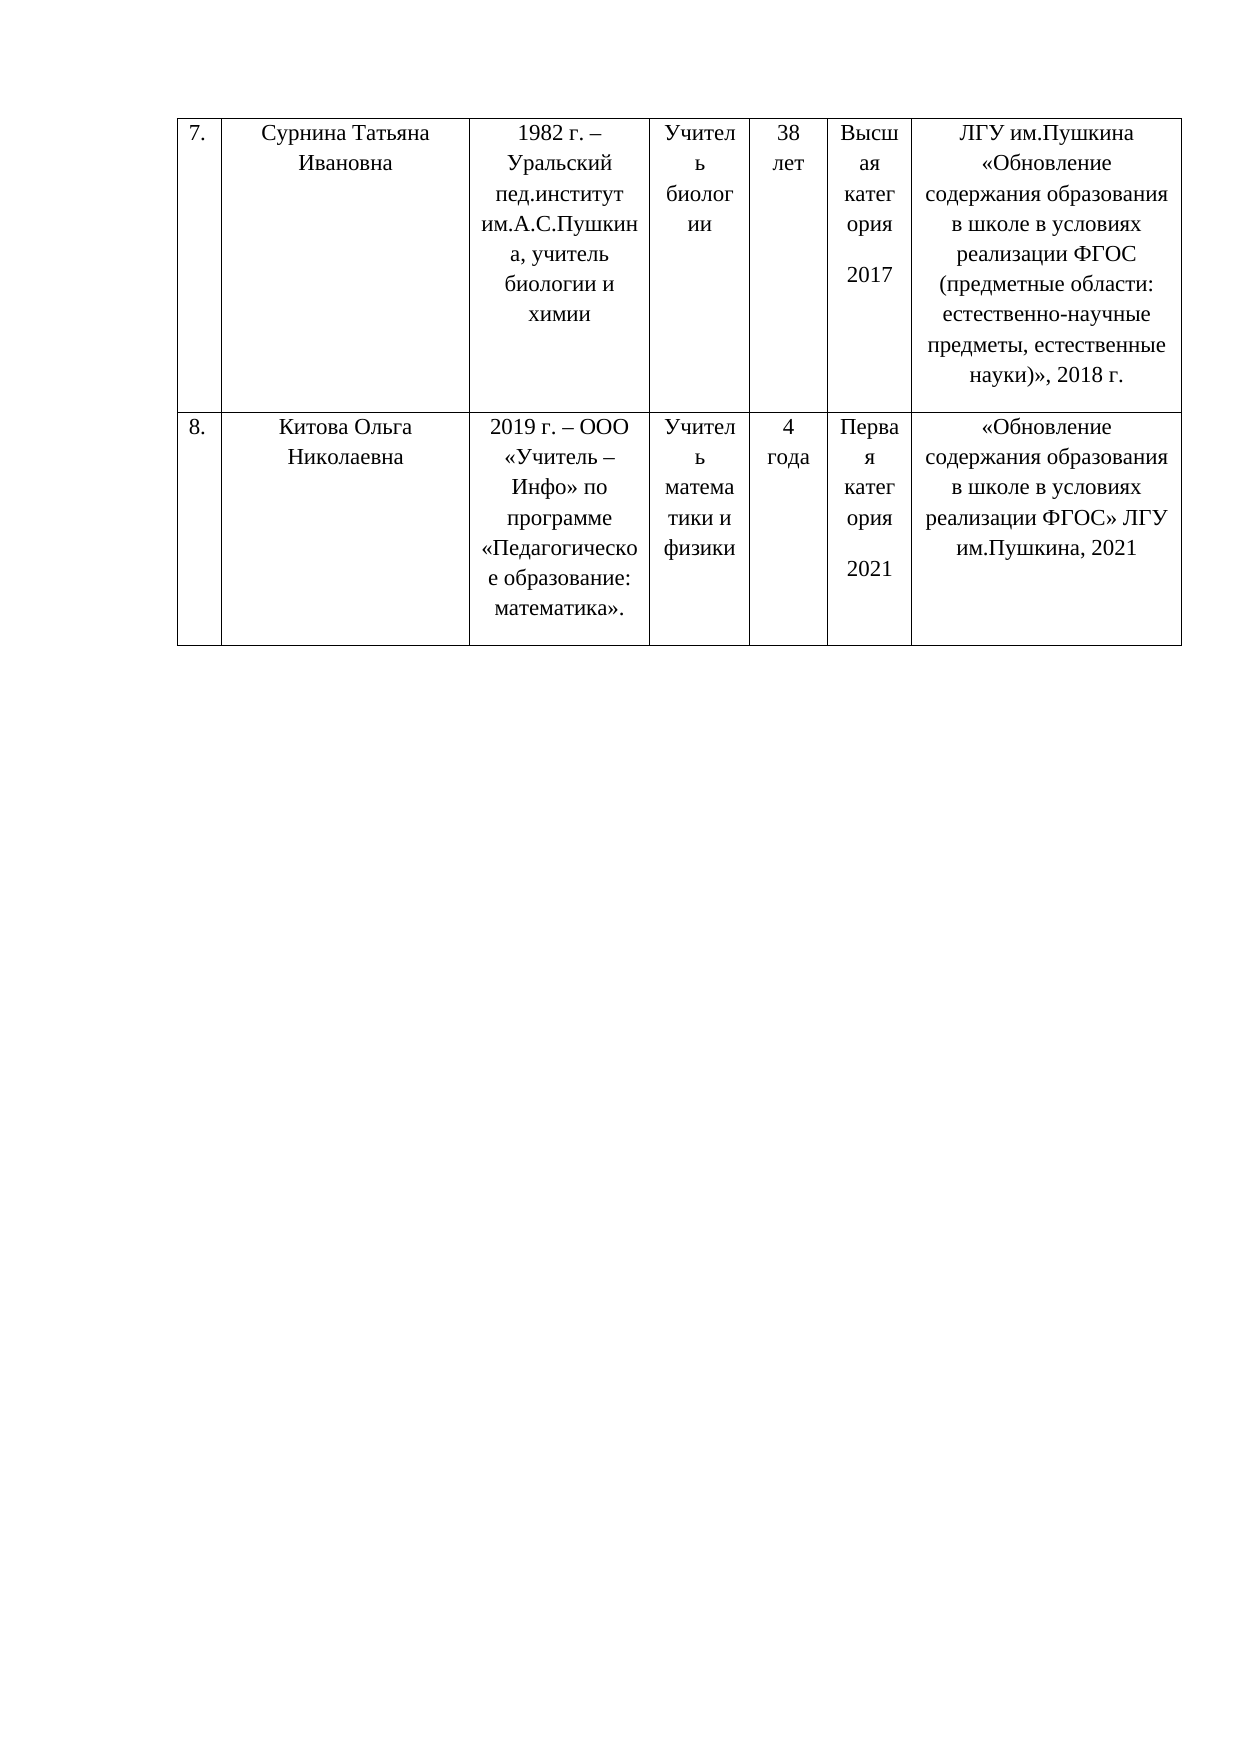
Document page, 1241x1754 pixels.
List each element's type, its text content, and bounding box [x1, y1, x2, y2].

table_cell Первая категория 2021 [828, 413, 911, 645]
table_cell [178, 119, 221, 412]
table_cell Учитель биологии [650, 119, 749, 412]
table_cell 38 лет [750, 119, 827, 412]
table_cell Высшая категория 2017 [828, 119, 911, 412]
table_cell 2019 г. – ООО «Учитель – Инфо» по программе «Педагогическое образование: математика». [470, 413, 649, 645]
table_cell 4 года [750, 413, 827, 645]
table_cell Китова Ольга Николаевна [222, 413, 469, 645]
table_cell «Обновление содержания образования в школе в условиях реализации ФГОС» ЛГУ им.Пушкина, 2021 [912, 413, 1181, 645]
table_cell [178, 413, 221, 645]
table_cell Учитель математики и физики [650, 413, 749, 645]
table_cell ЛГУ им.Пушкина «Обновление содержания образования в школе в условиях реализации ФГОС (предметные области: естественно-научные предметы, естественные науки)», 2018 г. [912, 119, 1181, 412]
table_cell 1982 г. – Уральский пед.институт им.А.С.Пушкина, учитель биологии и химии [470, 119, 649, 412]
table_cell Сурнина Татьяна Ивановна [222, 119, 469, 412]
